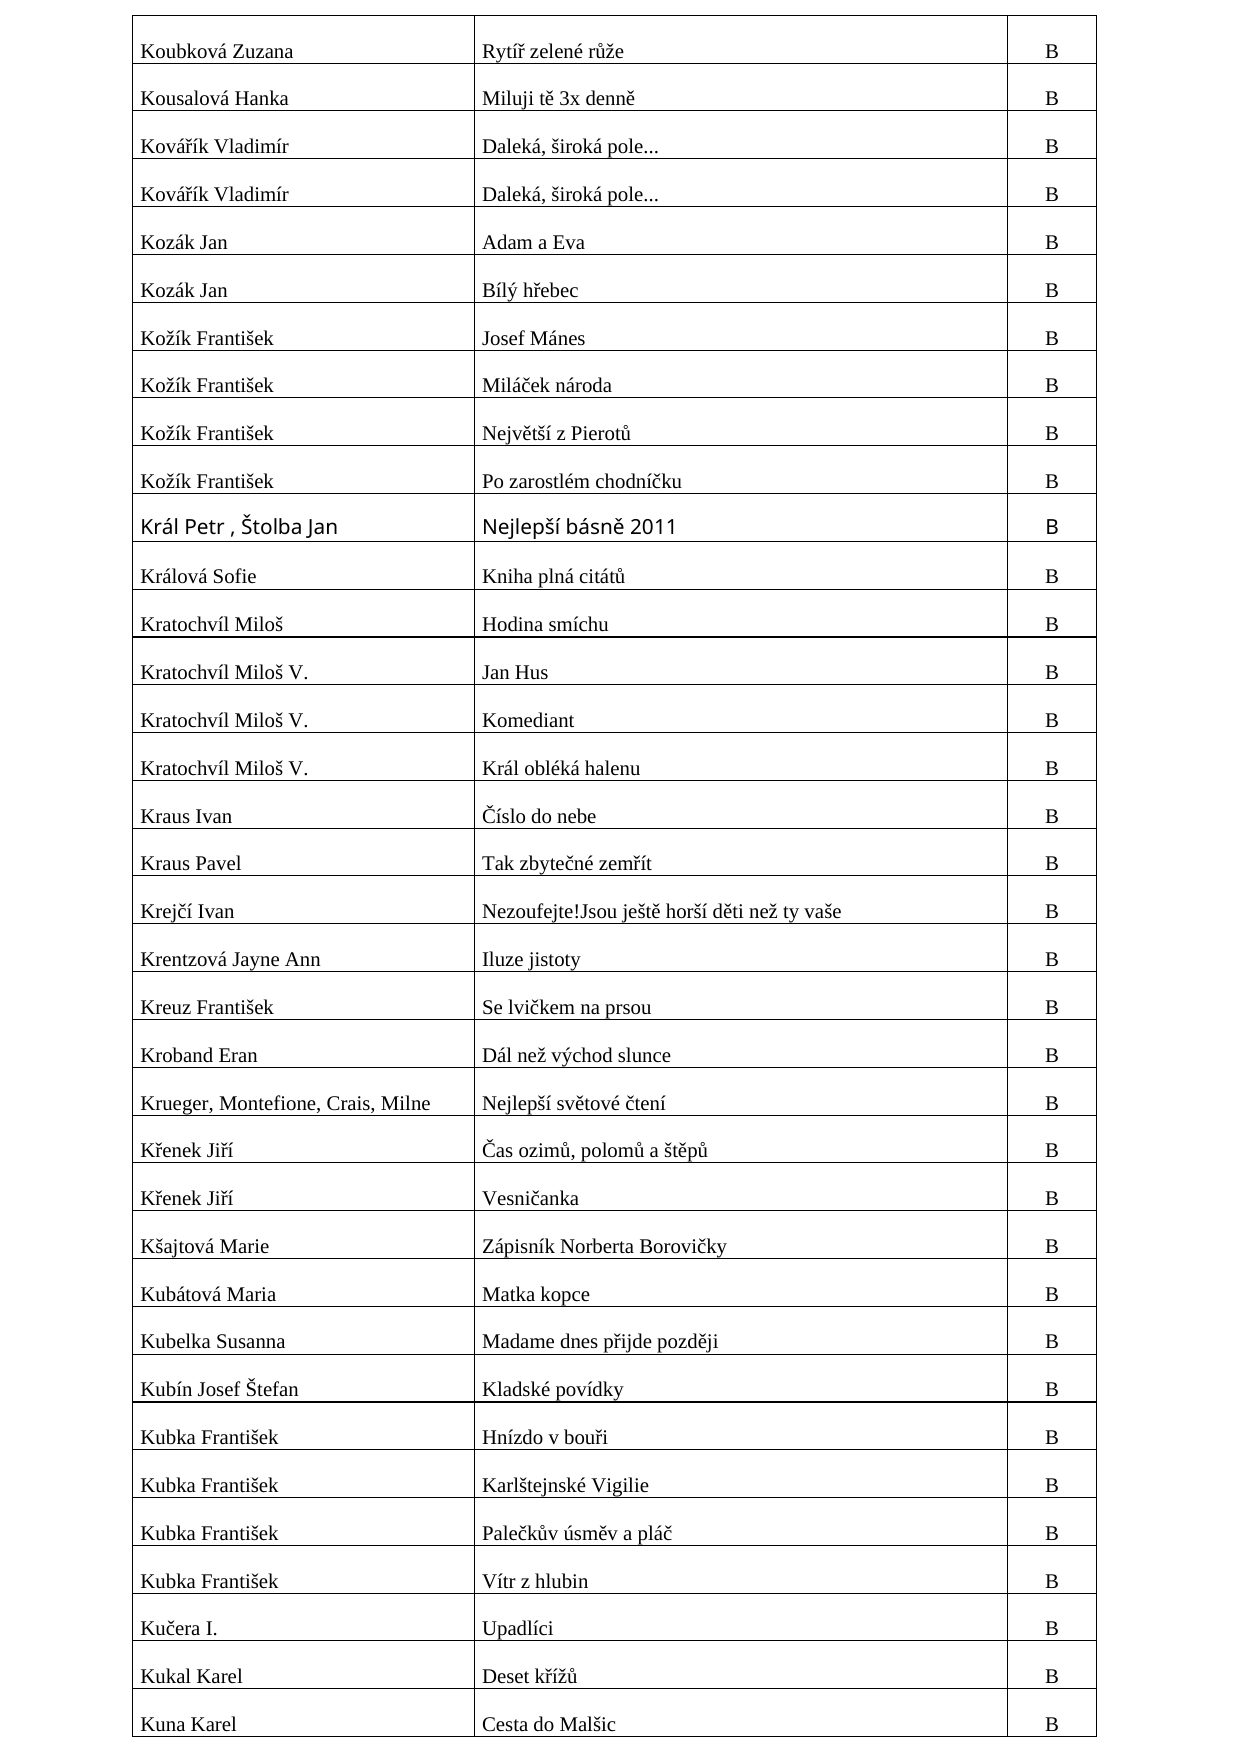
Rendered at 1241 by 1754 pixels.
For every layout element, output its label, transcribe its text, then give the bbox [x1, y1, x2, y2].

table_cell Kratochvíl Miloš V. [133, 685, 474, 732]
table_cell B [1008, 351, 1096, 397]
table_cell B [1008, 1355, 1096, 1401]
table_cell Kožík František [133, 446, 474, 493]
table_cell Kučera I. [133, 1594, 474, 1640]
table_cell Miláček národa [475, 351, 1007, 397]
table_cell B [1008, 638, 1096, 684]
table_cell B [1008, 1594, 1096, 1640]
table_cell Kozák Jan [133, 255, 474, 302]
table_cell Daleká, široká pole... [475, 111, 1007, 158]
table_cell Číslo do nebe [475, 781, 1007, 828]
table_cell Kšajtová Marie [133, 1211, 474, 1258]
table_cell Daleká, široká pole... [475, 159, 1007, 206]
table_cell Madame dnes přijde později [475, 1307, 1007, 1353]
table_cell Kovářík Vladimír [133, 111, 474, 158]
table_cell Hnízdo v bouři [475, 1403, 1007, 1449]
table_cell Kožík František [133, 303, 474, 349]
table_cell Upadlíci [475, 1594, 1007, 1640]
table_cell Rytíř zelené růže [475, 16, 1007, 63]
table_cell Kraus Pavel [133, 829, 474, 875]
table_cell Kratochvíl Miloš V. [133, 733, 474, 780]
table_cell Kratochvíl Miloš V. [133, 638, 474, 684]
table_cell Největší z Pierotů [475, 398, 1007, 445]
table_cell Deset křížů [475, 1641, 1007, 1688]
table_cell B [1008, 1116, 1096, 1162]
table_cell Kubka František [133, 1450, 474, 1497]
table_cell B [1008, 398, 1096, 445]
table_cell Král obléká halenu [475, 733, 1007, 780]
table_cell Kubátová Maria [133, 1259, 474, 1306]
table_cell Po zarostlém chodníčku [475, 446, 1007, 493]
table_cell Kroband Eran [133, 1020, 474, 1067]
table_cell B [1008, 542, 1096, 588]
table_cell Adam a Eva [475, 207, 1007, 254]
table_cell B [1008, 781, 1096, 828]
table_cell B [1008, 829, 1096, 875]
table_cell Hodina smíchu [475, 590, 1007, 636]
table_cell B [1008, 111, 1096, 158]
table_cell B [1008, 16, 1096, 63]
table_cell Iluze jistoty [475, 924, 1007, 971]
table_cell B [1008, 733, 1096, 780]
table_cell B [1008, 876, 1096, 923]
table_cell Se lvičkem na prsou [475, 972, 1007, 1019]
table_cell Nejlepší světové čtení [475, 1068, 1007, 1114]
table_cell Kreuz František [133, 972, 474, 1019]
table_cell Kubka František [133, 1546, 474, 1593]
table_cell Křenek Jiří [133, 1116, 474, 1162]
table_cell Vítr z hlubin [475, 1546, 1007, 1593]
table_cell Krejčí Ivan [133, 876, 474, 923]
table_cell B [1008, 1163, 1096, 1210]
table_cell Kubka František [133, 1403, 474, 1449]
table_cell Josef Mánes [475, 303, 1007, 349]
table_cell B [1008, 159, 1096, 206]
table_cell Krentzová Jayne Ann [133, 924, 474, 971]
table_cell Králová Sofie [133, 542, 474, 588]
table_cell Kožík František [133, 398, 474, 445]
table_cell Kožík František [133, 351, 474, 397]
table_cell Kratochvíl Miloš [133, 590, 474, 636]
table_cell Kubelka Susanna [133, 1307, 474, 1353]
table_cell B [1008, 1450, 1096, 1497]
table_cell Kubka František [133, 1498, 474, 1545]
table_cell B [1008, 255, 1096, 302]
table_cell Palečkův úsměv a pláč [475, 1498, 1007, 1545]
table_cell Kousalová Hanka [133, 64, 474, 110]
table_cell Bílý hřebec [475, 255, 1007, 302]
table_cell Nejlepší básně 2011 [475, 494, 1007, 541]
table_cell B [1008, 924, 1096, 971]
table_cell Koubková Zuzana [133, 16, 474, 63]
table_cell B [1008, 1307, 1096, 1353]
table_cell Kraus Ivan [133, 781, 474, 828]
table_cell B [1008, 972, 1096, 1019]
table_cell B [1008, 494, 1096, 541]
table_cell Kubín Josef Štefan [133, 1355, 474, 1401]
table_cell B [1008, 1498, 1096, 1545]
table_cell B [1008, 1068, 1096, 1114]
table_cell Kukal Karel [133, 1641, 474, 1688]
table_cell B [1008, 207, 1096, 254]
table_cell B [1008, 1546, 1096, 1593]
table_cell Kladské povídky [475, 1355, 1007, 1401]
table_cell B [1008, 1020, 1096, 1067]
table_cell Zápisník Norberta Borovičky [475, 1211, 1007, 1258]
table_cell Komediant [475, 685, 1007, 732]
table_cell B [1008, 303, 1096, 349]
table_cell B [1008, 590, 1096, 636]
table_cell Miluji tě 3x denně [475, 64, 1007, 110]
table_cell Kovářík Vladimír [133, 159, 474, 206]
table_cell Kozák Jan [133, 207, 474, 254]
table_cell Matka kopce [475, 1259, 1007, 1306]
table_cell Tak zbytečné zemřít [475, 829, 1007, 875]
table_cell B [1008, 1403, 1096, 1449]
table_cell B [1008, 1641, 1096, 1688]
table_cell B [1008, 1211, 1096, 1258]
table_cell Krueger, Montefione, Crais, Milne [133, 1068, 474, 1114]
table_cell Křenek Jiří [133, 1163, 474, 1210]
table_cell Karlštejnské Vigilie [475, 1450, 1007, 1497]
table_cell Dál než východ slunce [475, 1020, 1007, 1067]
table_cell Nezoufejte!Jsou ještě horší děti než ty vaše [475, 876, 1007, 923]
table_cell Jan Hus [475, 638, 1007, 684]
table_cell B [1008, 1259, 1096, 1306]
table_cell Vesničanka [475, 1163, 1007, 1210]
table_cell B [1008, 446, 1096, 493]
table_cell B [1008, 1689, 1096, 1736]
table_cell B [1008, 64, 1096, 110]
table_cell Čas ozimů, polomů a štěpů [475, 1116, 1007, 1162]
table_cell Kuna Karel [133, 1689, 474, 1736]
table_cell Král Petr , Štolba Jan [133, 494, 474, 541]
table_cell Kniha plná citátů [475, 542, 1007, 588]
table_cell B [1008, 685, 1096, 732]
table_cell Cesta do Malšic [475, 1689, 1007, 1736]
